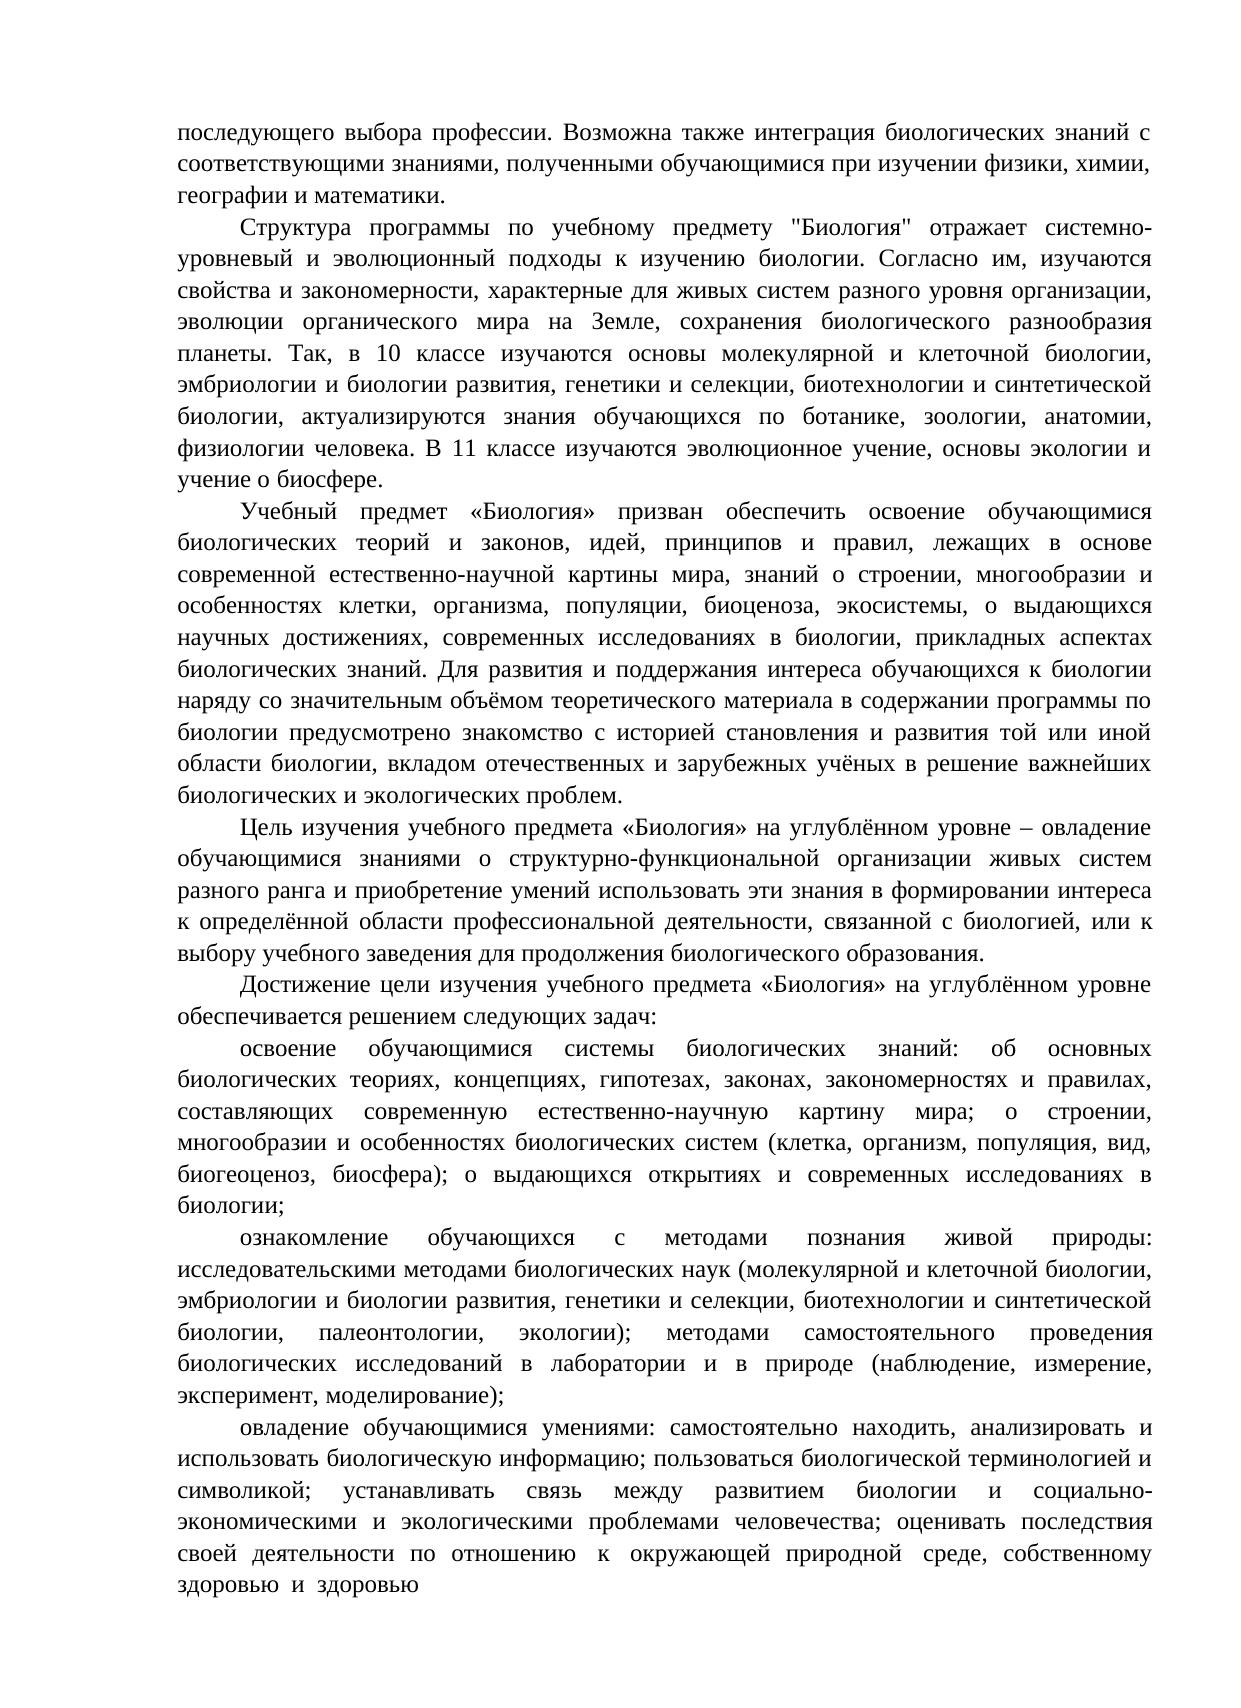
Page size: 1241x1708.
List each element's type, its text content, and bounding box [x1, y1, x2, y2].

text последующего выбора профессии. Возможна также интеграция биологических знаний с соответствующими знаниями, полученными обучающимися при изучении физики, химии, географии и математики. [177, 117, 1151, 209]
text ознакомление обучающихся с методами познания живой природы: исследовательскими методами биологических наук (молекулярной и клеточной биологии, эмбриологии и биологии развития, генетики и селекции, биотехнологии и синтетической биологии, палеонтологии, экологии); методами самостоятельного проведения биологических исследований в лаборатории и в природе (наблюдение, измерение, эксперимент, моделирование); [177, 1222, 1153, 1409]
text освоение обучающимися системы биологических знаний: об основных биологических теориях, концепциях, гипотезах, законах, закономерностях и правилах, составляющих современную естественно-научную картину мира; о строении, многообразии и особенностях биологических систем (клетка, организм, популяция, вид, биогеоценоз, биосфера); о выдающихся открытиях и современных исследованиях в биологии; [177, 1033, 1152, 1219]
text Структура программы по учебному предмету "Биология" отражает системно- уровневый и эволюционный подходы к изучению биологии. Согласно им, изучаются свойства и закономерности, характерные для живых систем разного уровня организации, эволюции органического мира на Земле, сохранения биологического разнообразия планеты. Так, в 10 классе изучаются основы молекулярной и клеточной биологии, эмбриологии и биологии развития, генетики и селекции, биотехнологии и синтетической биологии, актуализируются знания обучающихся по ботанике, зоологии, анатомии, физиологии человека. В 11 классе изучаются эволюционное учение, основы экологии и учение о биосфере. [177, 212, 1152, 493]
text Учебный предмет «Биология» призван обеспечить освоение обучающимися биологических теорий и законов, идей, принципов и правил, лежащих в основе современной естественно-научной картины мира, знаний о строении, многообразии и особенностях клетки, организма, популяции, биоценоза, экосистемы, о выдающихся научных достижениях, современных исследованиях в биологии, прикладных аспектах биологических знаний. Для развития и поддержания интереса обучающихся к биологии наряду со значительным объёмом теоретического материала в содержании программы по биологии предусмотрено знакомство с историей становления и развития той или иной области биологии, вкладом отечественных и зарубежных учёных в решение важнейших биологических и экологических проблем. [177, 496, 1152, 809]
text овладение обучающимися умениями: самостоятельно находить, анализировать и использовать биологическую информацию; пользоваться биологической терминологией и символикой; устанавливать связь между развитием биологии и социально-экономическими и экологическими проблемами человечества; оценивать последствия своей деятельности по отношению к окружающей природной среде, собственному здоровью и здоровью [177, 1412, 1153, 1598]
text Достижение цели изучения учебного предмета «Биология» на углублённом уровне обеспечивается решением следующих задач: [177, 969, 1152, 1030]
text Цель изучения учебного предмета «Биология» на углублённом уровне – овладение обучающимися знаниями о структурно-функциональной организации живых систем разного ранга и приобретение умений использовать эти знания в формировании интереса к определённой области профессиональной деятельности, связанной с биологией, или к выбору учебного заведения для продолжения биологического образования. [177, 812, 1152, 967]
